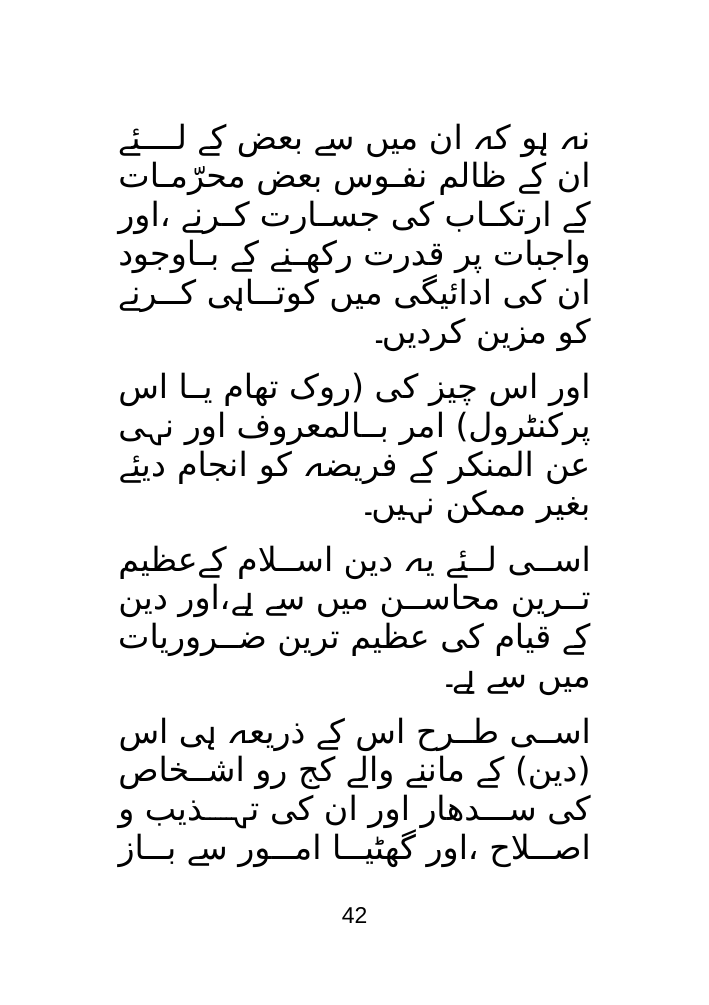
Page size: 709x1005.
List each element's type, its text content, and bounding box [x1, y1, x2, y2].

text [118, 712, 591, 867]
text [118, 118, 591, 351]
text اور اس چیز کی (روک تھام یا اس پرکنٹرول) امر بالمعروف اور نہی عن المنکر کے فریضہ کو انجام دیئے بغیر ممکن نہیں۔ [118, 368, 591, 523]
text اسی لئے یہ دین اسلام کےعظیم ترین محاسن میں سے ہے،اور دین کے قیام کی عظیم ترین ضروریات میں سے ہے۔ [118, 540, 591, 695]
